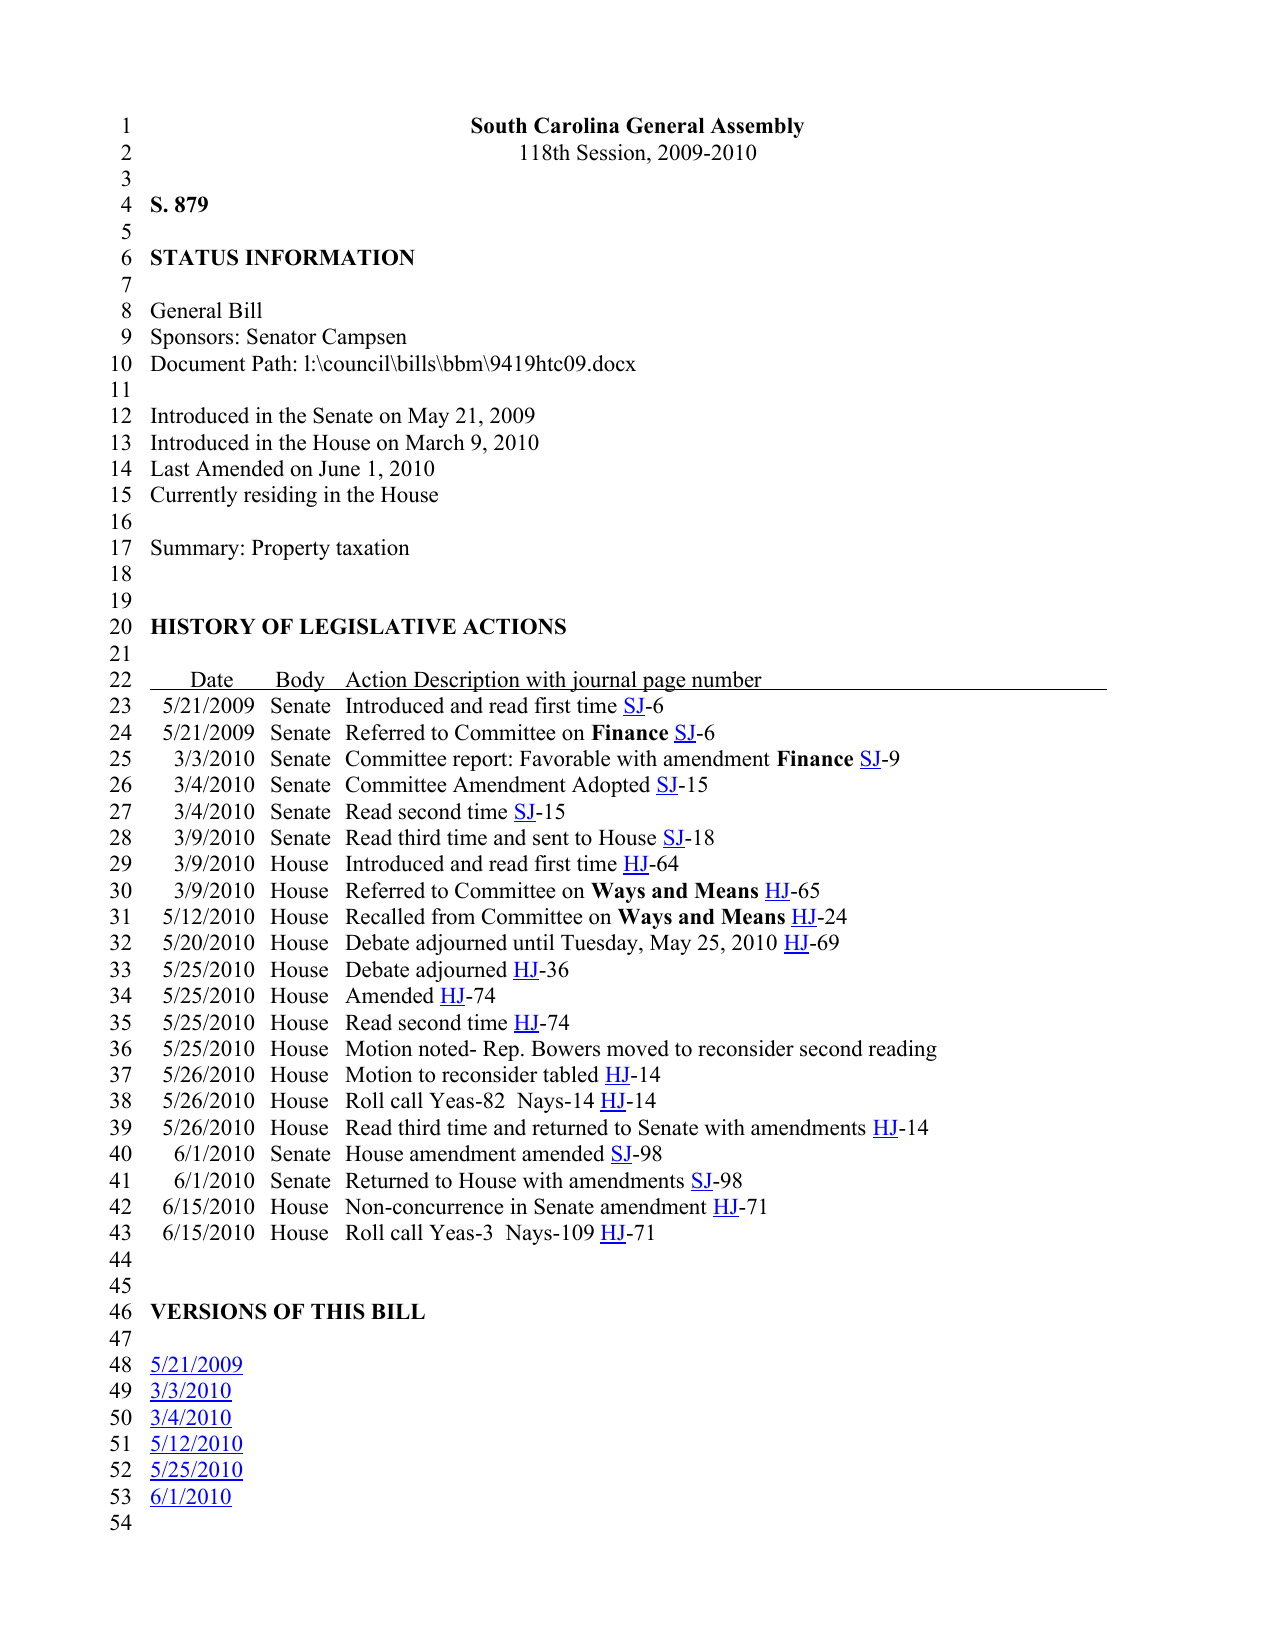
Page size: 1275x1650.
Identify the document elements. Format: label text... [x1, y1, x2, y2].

text 5/26/2010 House Read third time and returned to Senate with amendments HJ-14 [150, 1114, 1125, 1140]
text Document Path: l:\council\bills\bbm\9419htc09.docx [150, 350, 1125, 376]
text 5/12/2010 House Recalled from Committee on Ways and Means HJ-24 [150, 903, 1125, 929]
text 6/1/2010 Senate Returned to House with amendments SJ-98 [150, 1167, 1125, 1193]
text Sponsors: Senator Campsen [150, 323, 1125, 350]
text 5/25/2010 [150, 1457, 1125, 1483]
text 118th Session, 2009-2010 [150, 139, 1125, 165]
text 6/1/2010 Senate House amendment amended SJ-98 [150, 1140, 1125, 1167]
text 5/25/2010 House Read second time HJ-74 [150, 1008, 1125, 1035]
text South Carolina General Assembly [150, 112, 1125, 139]
text Introduced in the Senate on May 21, 2009 [150, 402, 1125, 429]
text Summary: Property taxation [150, 534, 1125, 561]
text 3/9/2010 Senate Read third time and sent to House SJ-18 [150, 824, 1125, 850]
text Currently residing in the House [150, 481, 1125, 508]
text 3/4/2010 Senate Committee Amendment Adopted SJ-15 [150, 771, 1125, 798]
text 5/25/2010 House Motion noted- Rep. Bowers moved to reconsider second reading [150, 1035, 1125, 1061]
text 5/26/2010 House Motion to reconsider tabled HJ-14 [150, 1061, 1125, 1088]
text 5/21/2009 [150, 1351, 1125, 1377]
text 5/26/2010 House Roll call Yeas-82 Nays-14 HJ-14 [150, 1088, 1125, 1114]
text 6/15/2010 House Non-concurrence in Senate amendment HJ-71 [150, 1193, 1125, 1219]
text 5/21/2009 Senate Referred to Committee on Finance SJ-6 [150, 719, 1125, 745]
text 3/4/2010 Senate Read second time SJ-15 [150, 798, 1125, 824]
text 5/12/2010 [150, 1430, 1125, 1457]
text Last Amended on June 1, 2010 [150, 455, 1125, 481]
text S. 879 [150, 192, 1125, 218]
text 6/15/2010 House Roll call Yeas-3 Nays-109 HJ-71 [150, 1219, 1125, 1246]
text 5/25/2010 House Debate adjourned HJ-36 [150, 956, 1125, 982]
text STATUS INFORMATION [150, 244, 1125, 271]
text 3/4/2010 [150, 1404, 1125, 1430]
text HISTORY OF LEGISLATIVE ACTIONS [150, 613, 1125, 639]
text Date Body Action Description with journal page number [150, 666, 1125, 692]
text 6/1/2010 [150, 1483, 1125, 1509]
text 5/25/2010 House Amended HJ-74 [150, 982, 1125, 1008]
text 5/20/2010 House Debate adjourned until Tuesday, May 25, 2010 HJ-69 [150, 929, 1125, 956]
text 3/3/2010 Senate Committee report: Favorable with amendment Finance SJ-9 [150, 745, 1125, 771]
text 3/3/2010 [150, 1377, 1125, 1404]
text 3/9/2010 House Introduced and read first time HJ-64 [150, 850, 1125, 877]
text 5/21/2009 Senate Introduced and read first time SJ-6 [150, 692, 1125, 719]
text Introduced in the House on March 9, 2010 [150, 429, 1125, 455]
text 3/9/2010 House Referred to Committee on Ways and Means HJ-65 [150, 877, 1125, 903]
text General Bill [150, 297, 1125, 323]
text VERSIONS OF THIS BILL [150, 1298, 1125, 1325]
